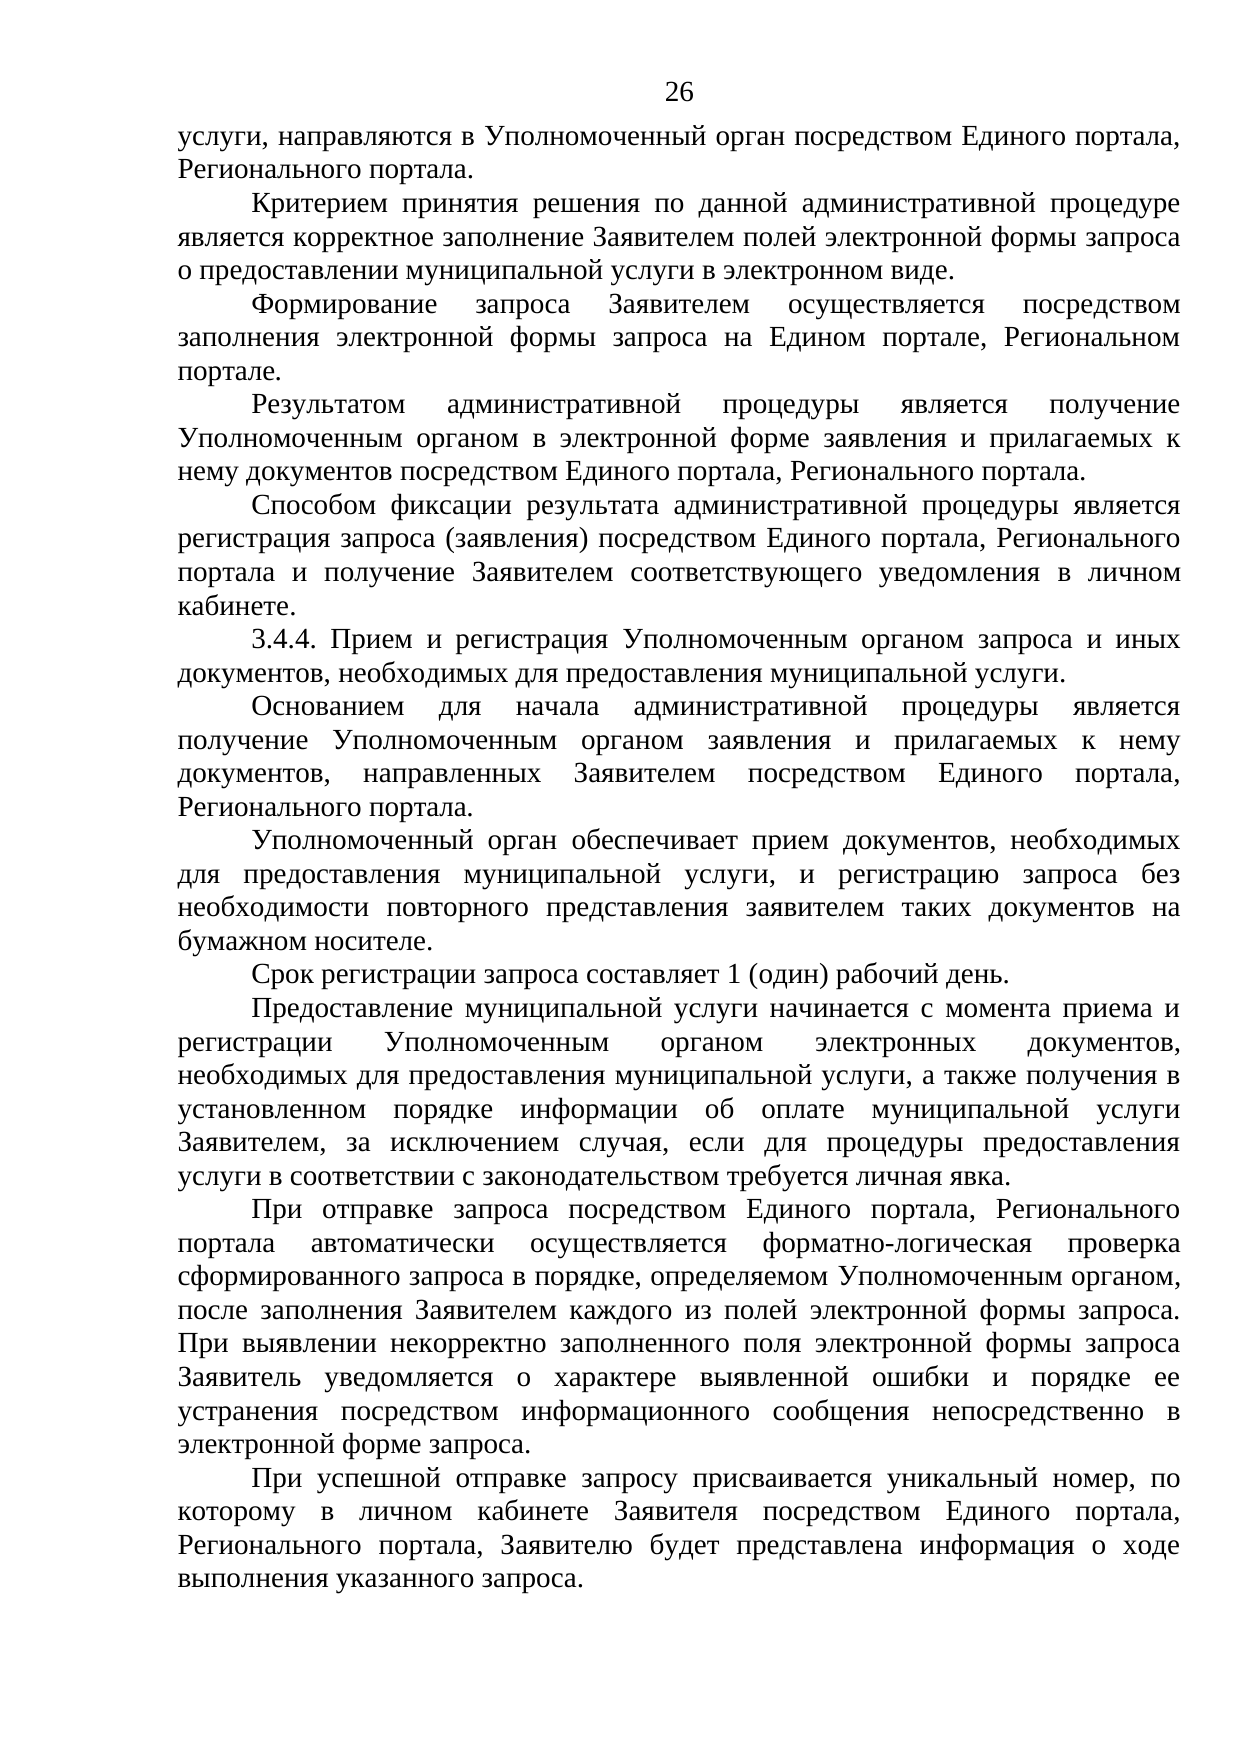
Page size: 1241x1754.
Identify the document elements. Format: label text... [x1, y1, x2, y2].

text 3.4.4. Прием и регистрация Уполномоченным органом запроса и иных документов, необходимых для предоставления муниципальной услуги. [177, 621, 1181, 688]
text Результатом административной процедуры является получение Уполномоченным органом в электронной форме заявления и прилагаемых к нему документов посредством Единого портала, Регионального портала. [177, 386, 1181, 487]
text Уполномоченный орган обеспечивает прием документов, необходимых для предоставления муниципальной услуги, и регистрацию запроса без необходимости повторного представления заявителем таких документов на бумажном носителе. [177, 822, 1181, 957]
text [177, 118, 1181, 185]
text Предоставление муниципальной услуги начинается с момента приема и регистрации Уполномоченным органом электронных документов, необходимых для предоставления муниципальной услуги, а также получения в установленном порядке информации об оплате муниципальной услуги Заявителем, за исключением случая, если для процедуры предоставления услуги в соответствии с законодательством требуется личная явка. [177, 990, 1181, 1191]
text Критерием принятия решения по данной административной процедуре является корректное заполнение Заявителем полей электронной формы запроса о предоставлении муниципальной услуги в электронном виде. [177, 185, 1181, 286]
text Способом фиксации результата административной процедуры является регистрация запроса (заявления) посредством Единого портала, Регионального портала и получение Заявителем соответствующего уведомления в личном кабинете. [177, 487, 1181, 621]
text Основанием для начала административной процедуры является получение Уполномоченным органом заявления и прилагаемых к нему документов, направленных Заявителем посредством Единого портала, Регионального портала. [177, 688, 1181, 822]
text Формирование запроса Заявителем осуществляется посредством заполнения электронной формы запроса на Едином портале, Региональном портале. [177, 286, 1181, 386]
text При отправке запроса посредством Единого портала, Регионального портала автоматически осуществляется форматно-логическая проверка сформированного запроса в порядке, определяемом Уполномоченным органом, после заполнения Заявителем каждого из полей электронной формы запроса. При выявлении некорректно заполненного поля электронной формы запроса Заявитель уведомляется о характере выявленной ошибки и порядке ее устранения посредством информационного сообщения непосредственно в электронной форме запроса. [177, 1191, 1181, 1460]
text Срок регистрации запроса составляет 1 (один) рабочий день. [177, 957, 1181, 990]
text При успешной отправке запросу присваивается уникальный номер, по которому в личном кабинете Заявителя посредством Единого портала, Регионального портала, Заявителю будет представлена информация о ходе выполнения указанного запроса. [177, 1460, 1181, 1594]
